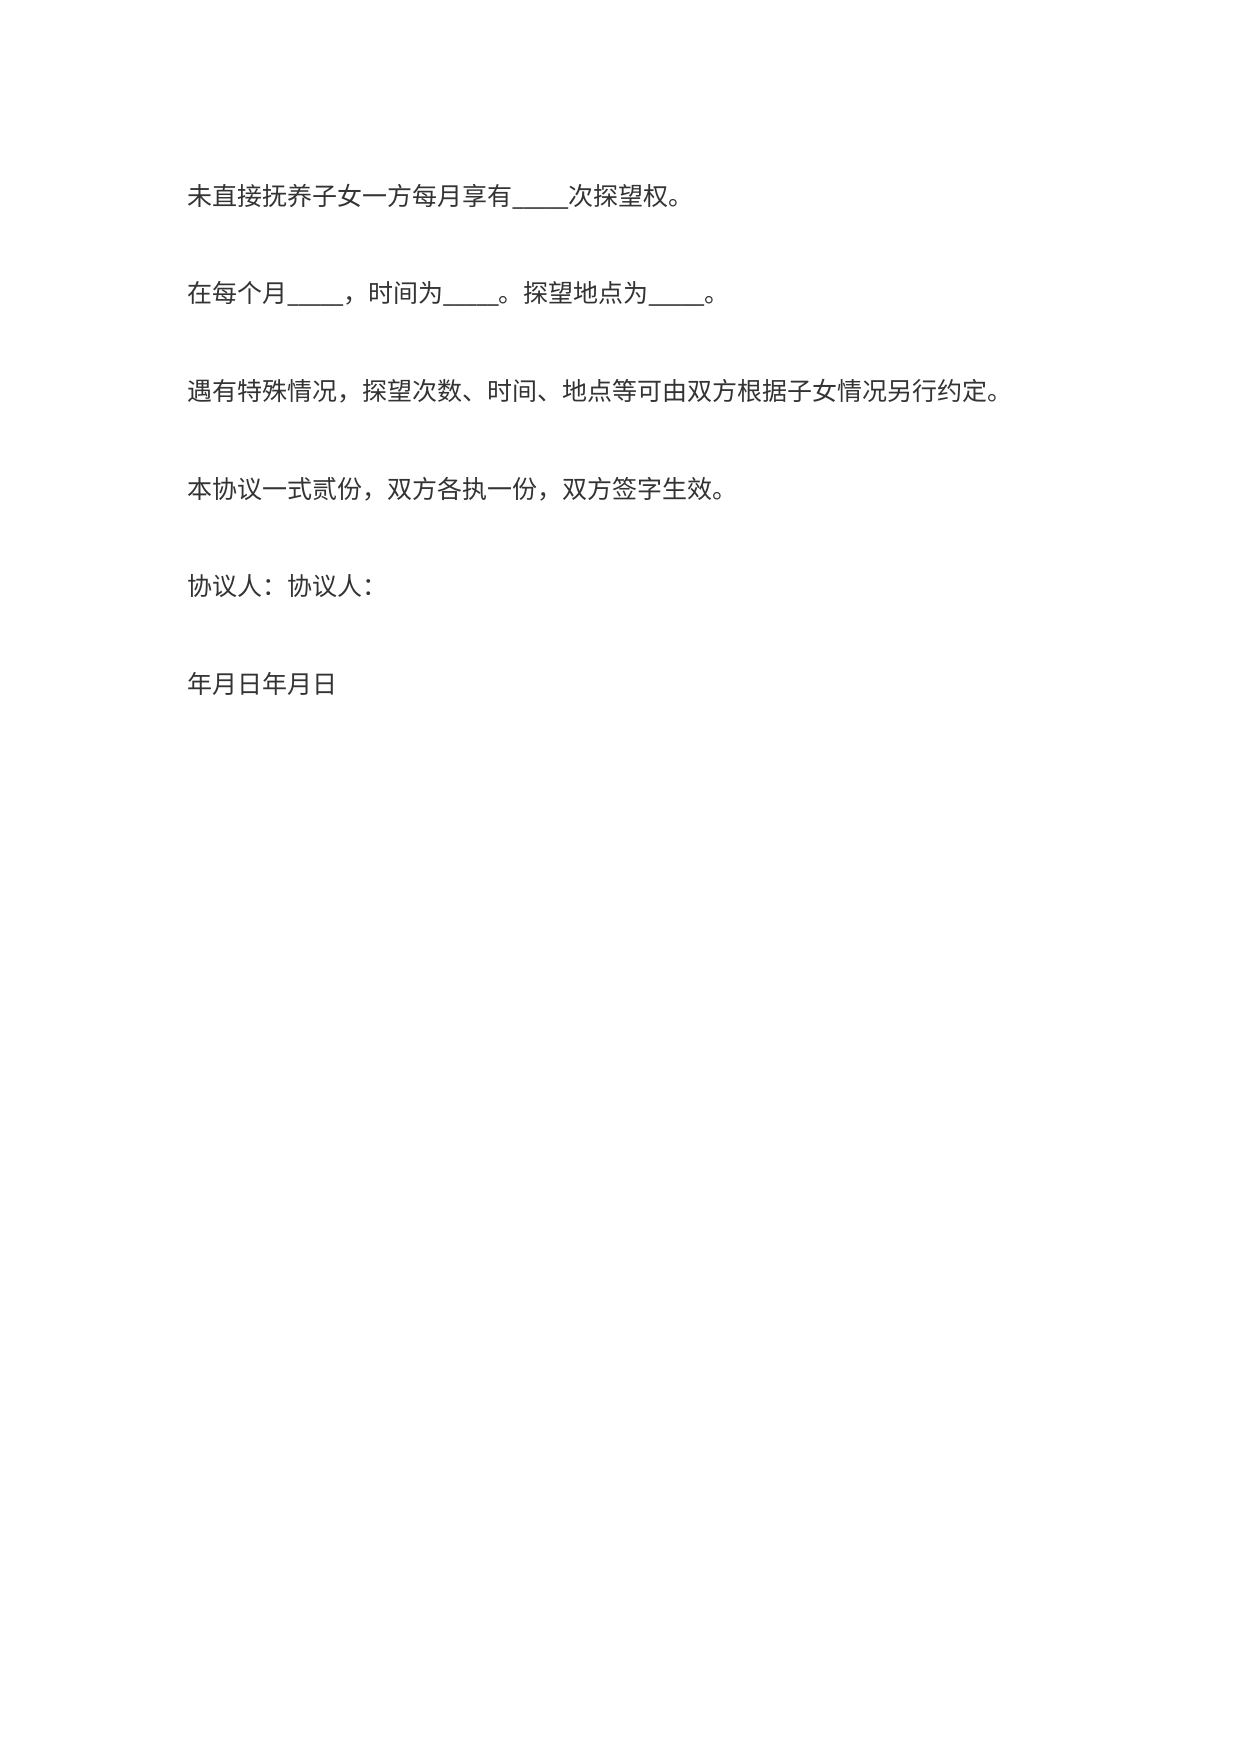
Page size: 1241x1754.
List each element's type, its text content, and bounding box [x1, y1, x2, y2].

text 未直接抚养子女一方每月享有_____次探望权。 [187, 162, 1053, 227]
text 协议人：协议人： [187, 552, 1053, 617]
text 本协议一式贰份，双方各执一份，双方签字生效。 [187, 455, 1053, 520]
text 遇有特殊情况，探望次数、时间、地点等可由双方根据子女情况另行约定。 [187, 357, 1053, 422]
text 在每个月_____，时间为_____。探望地点为_____。 [187, 259, 1053, 324]
text 年月日年月日 [187, 650, 1053, 715]
